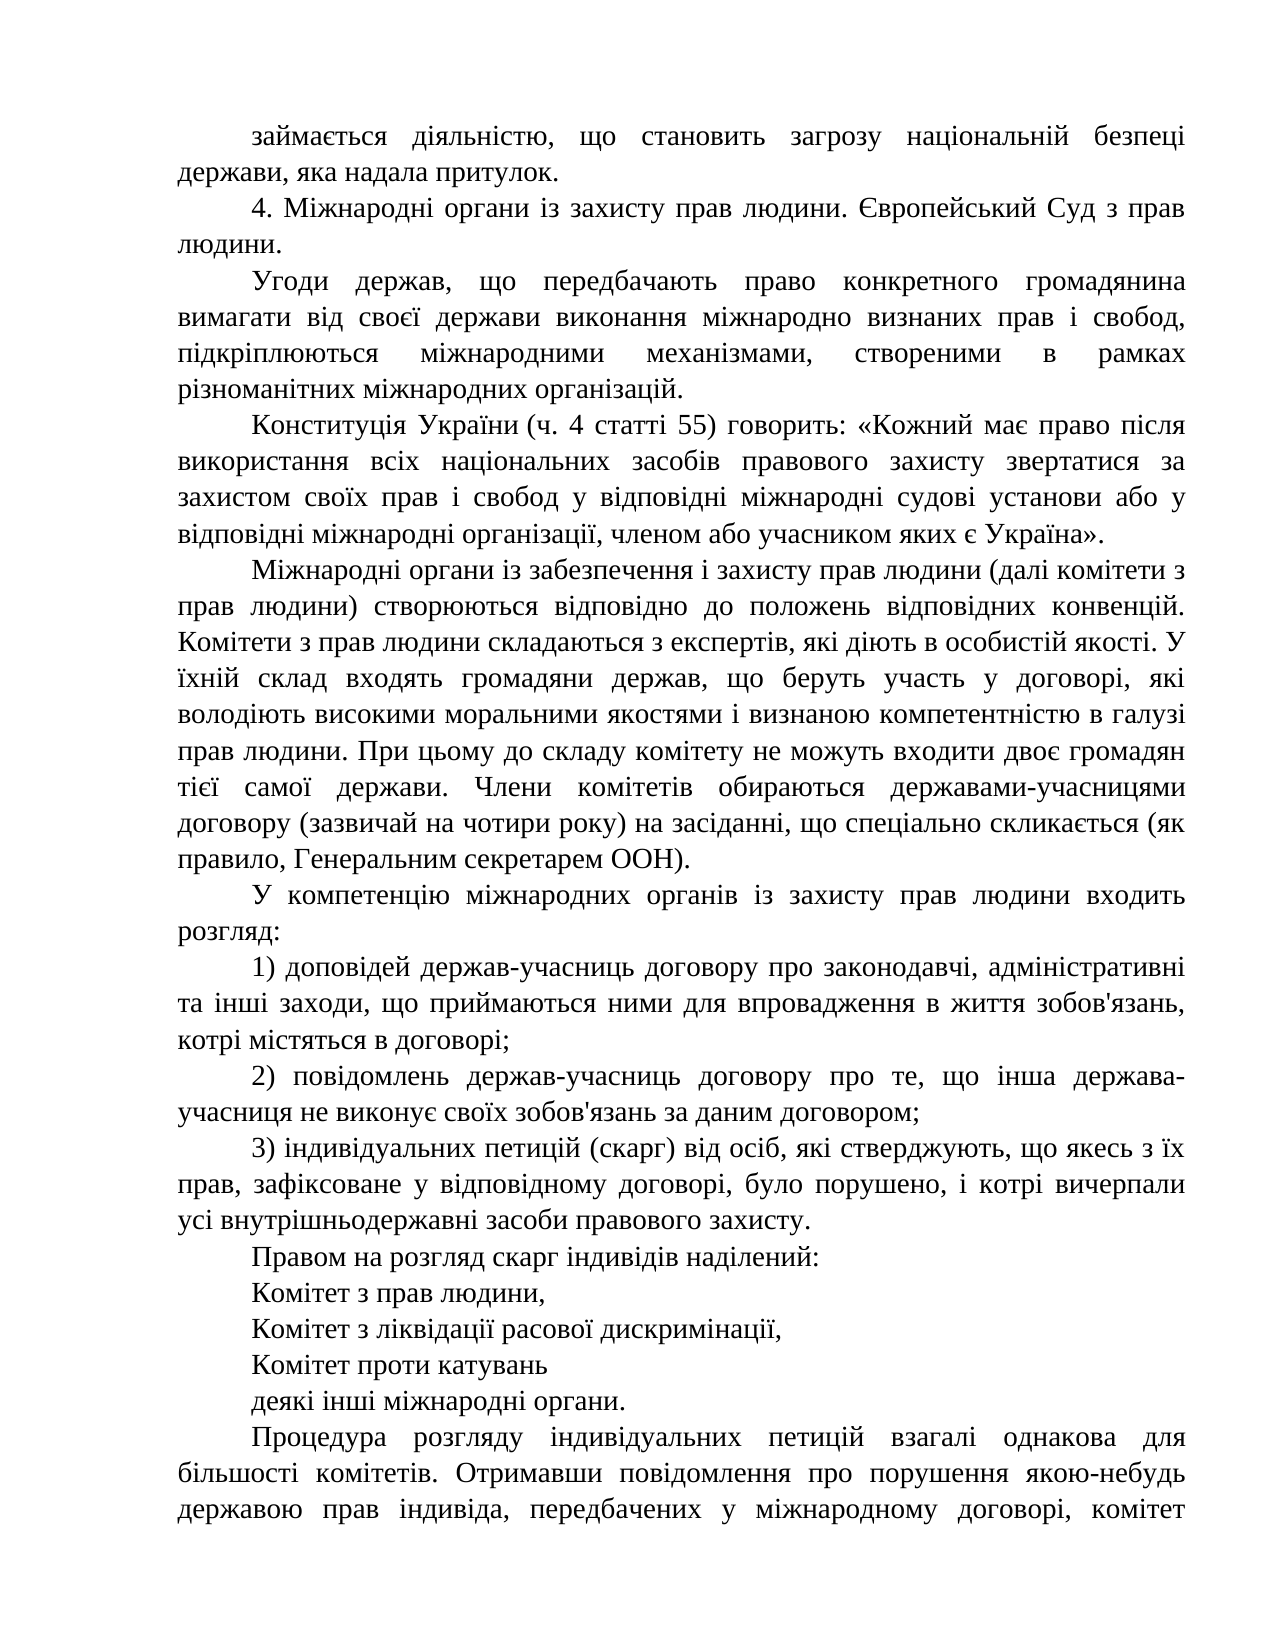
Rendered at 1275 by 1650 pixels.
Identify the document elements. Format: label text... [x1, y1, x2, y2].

text деякі інші міжнародні органи. [177, 1383, 1186, 1417]
text Правом на розгляд скарг індивідів наділений: [177, 1239, 1186, 1272]
text Конституція України (ч. 4 статті 55) говорить: «Кожний має право після використання всіх національних засобів правового захисту звертатися за захистом своїх прав і свобод у відповідні міжнародні судові установи або у відповідні міжнародні організації, членом або учасником яких є Україна». [177, 407, 1186, 549]
text У компетенцію міжнародних органів із захисту прав людини входить розгляд: [177, 877, 1186, 947]
text Міжнародні органи із забезпечення і захисту прав людини (далі комітети з прав людини) створюються відповідно до положень відповідних конвенцій. Комітети з прав людини складаються з експертів, які діють в особистій якості. У їхній склад входять громадяни держав, що беруть участь у договорі, які володіють високими моральними якостями і визнаною компетентністю в галузі прав людини. При цьому до складу комітету не можуть входити двоє громадян тієї самої держави. Члени комітетів обираються державами-учасницями договору (зазвичай на чотири року) на засіданні, що спеціально скликається (як правило, Генеральним секретарем ООН). [177, 552, 1186, 874]
text 1) доповідей держав-учасниць договору про законодавчі, адміністративні та інші заходи, що приймаються ними для впровадження в життя зобов'язань, котрі містяться в договорі; [177, 949, 1186, 1055]
text 3) індивідуальних петицій (скарг) від осіб, які стверджують, що якесь з їх прав, зафіксоване у відповідному договорі, було порушено, і котрі вичерпали усі внутрішньодержавні засоби правового захисту. [177, 1130, 1186, 1236]
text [177, 1419, 1186, 1525]
text 2) повідомлень держав-учасниць договору про те, що інша держава-учасниця не виконує своїх зобов'язань за даним договором; [177, 1058, 1186, 1128]
text Комітет проти катувань [177, 1347, 1186, 1381]
text Комітет з прав людини, [177, 1275, 1186, 1308]
text 4. Міжнародні органи із захисту прав людини. Європейський Суд з прав людини. [177, 190, 1186, 260]
text Комітет з ліквідації расової дискримінації, [177, 1311, 1186, 1344]
text Угоди держав, що передбачають право конкретного громадянина вимагати від своєї держави виконання міжнародно визнаних прав і свобод, підкріплюються міжнародними механізмами, створеними в рамках різноманітних міжнародних організацій. [177, 263, 1186, 405]
text займається діяльністю, що становить загрозу національній безпеці держави, яка надала притулок. [177, 118, 1186, 188]
